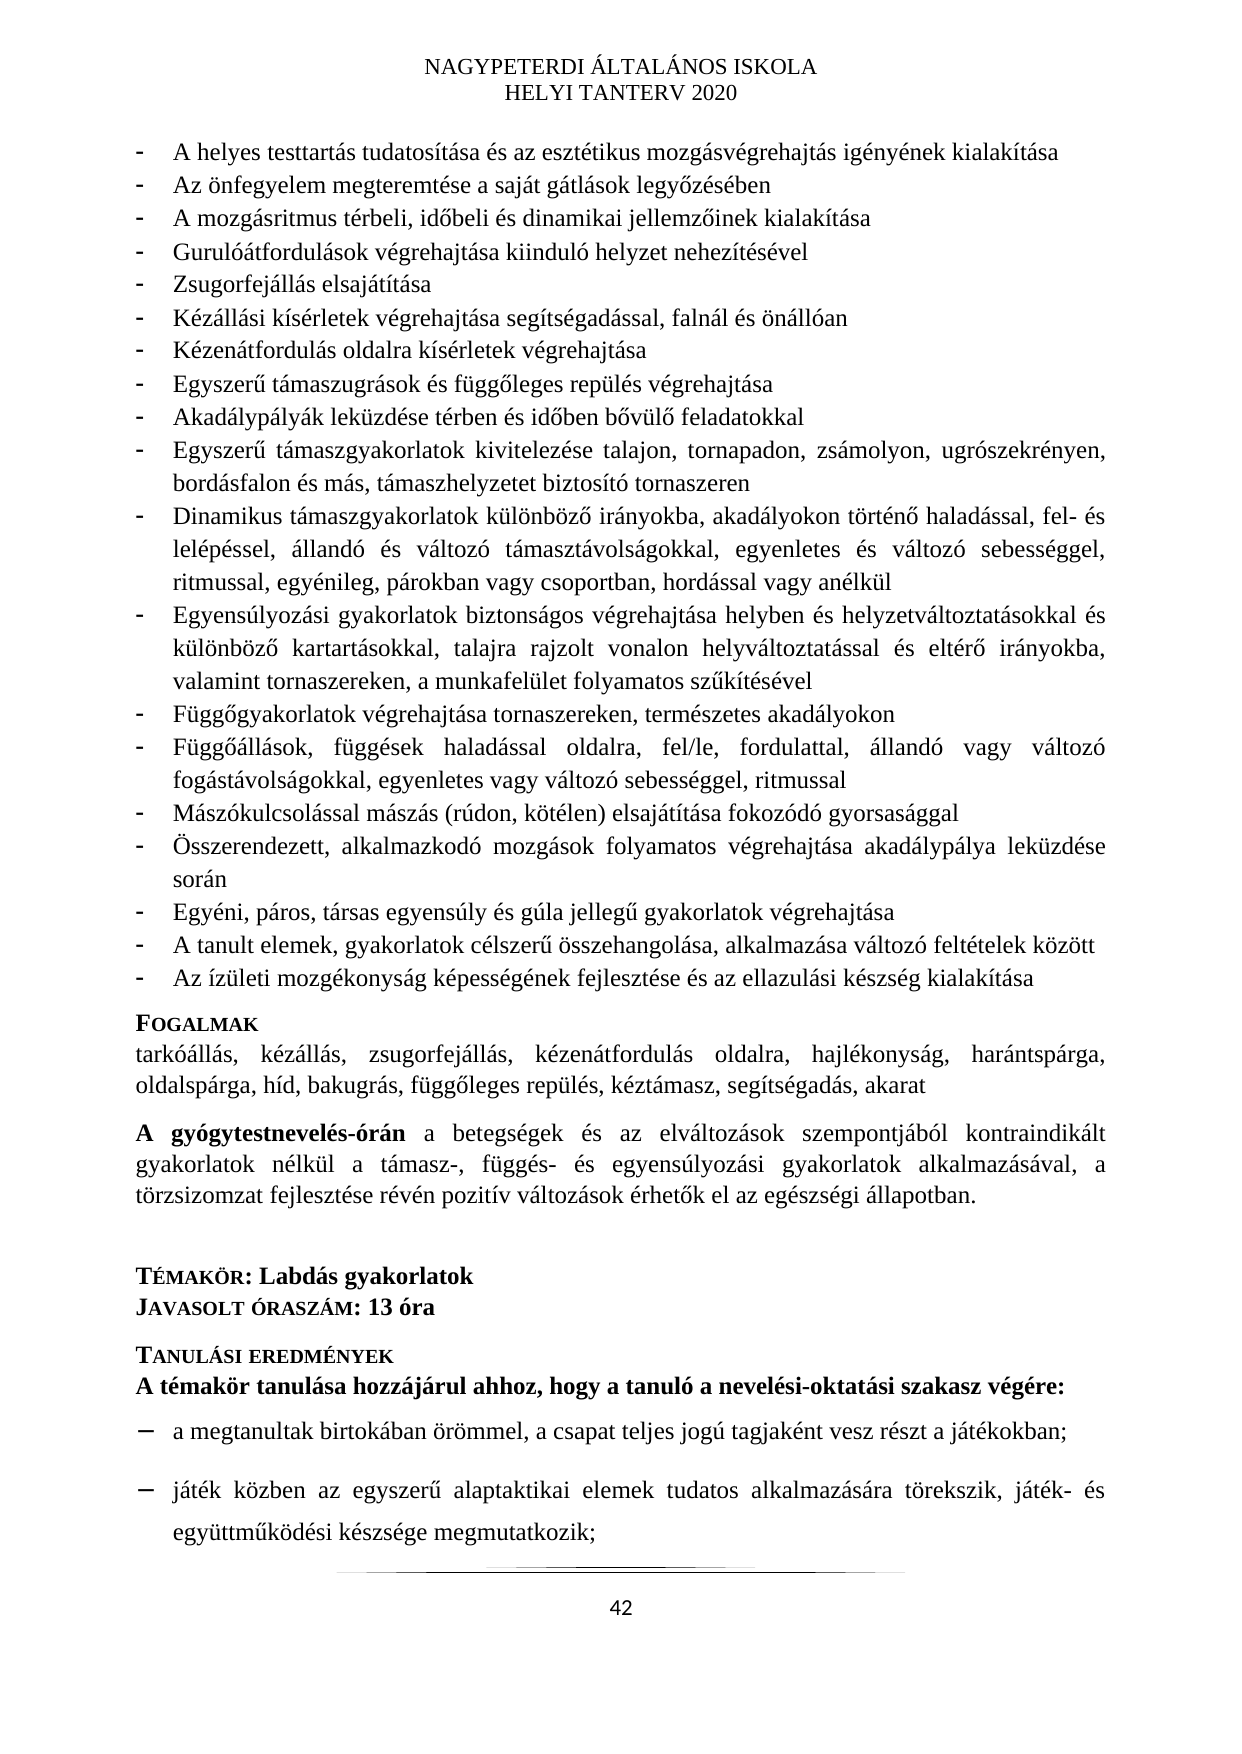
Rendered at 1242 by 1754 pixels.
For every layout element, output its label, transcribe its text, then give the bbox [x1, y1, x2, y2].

list a megtanultak birtokában örömmel, a csapat teljes jogú tagjaként vesz részt a játékokban; [135, 1402, 1106, 1453]
list Az önfegyelem megteremtése a saját gátlások legyőzésében [135, 171, 1106, 199]
list Egyensúlyozási gyakorlatok biztonságos végrehajtása helyben és helyzetváltoztatásokkal és különböző kartartásokkal, talajra rajzolt vonalon helyváltoztatással és eltérő irányokba, valamint tornaszereken, a munkafelület folyamatos szűkítésével [135, 600, 1106, 694]
list Zsugorfejállás elsajátítása [135, 269, 1106, 298]
list Dinamikus támaszgyakorlatok különböző irányokba, akadályokon történő haladással, fel- és lelépéssel, állandó és változó támasztávolságokkal, egyenletes és változó sebességgel, ritmussal, egyénileg, párokban vagy csoportban, hordással vagy anélkül [135, 501, 1106, 596]
list Egyszerű támaszgyakorlatok kivitelezése talajon, tornapadon, zsámolyon, ugrószekrényen, bordásfalon és más, támaszhelyzetet biztosító tornaszeren [135, 435, 1106, 496]
text Tanulási eredmények [135, 1340, 1106, 1369]
text Témakör: Labdás gyakorlatok [135, 1261, 1106, 1290]
text A gyógytestnevelés-órán a betegségek és az elváltozások szempontjából kontraindikált gyakorlatok nélkül a támasz-, függés- és egyensúlyozási gyakorlatok alkalmazásával, a törzsizomzat fejlesztése révén pozitív változások érhetők el az egészségi állapotban. [135, 1118, 1106, 1209]
list A mozgásritmus térbeli, időbeli és dinamikai jellemzőinek kialakítása [135, 203, 1106, 232]
list Egyszerű támaszugrások és függőleges repülés végrehajtása [135, 369, 1106, 397]
list Akadálypályák leküzdése térben és időben bővülő feladatokkal [135, 402, 1106, 430]
list A tanult elemek, gyakorlatok célszerű összehangolása, alkalmazása változó feltételek között [135, 930, 1106, 959]
list Az ízületi mozgékonyság képességének fejlesztése és az ellazulási készség kialakítása [135, 963, 1106, 992]
list Kézenátfordulás oldalra kísérletek végrehajtása [135, 336, 1106, 364]
text Fogalmak [135, 1008, 1106, 1037]
list játék közben az egyszerű alaptaktikai elemek tudatos alkalmazására törekszik, játék- és együttműködési készsége megmutatkozik; [135, 1461, 1106, 1545]
list Függőállások, függések haladással oldalra, fel/le, fordulattal, állandó vagy változó fogástávolságokkal, egyenletes vagy változó sebességgel, ritmussal [135, 732, 1106, 794]
list Gurulóátfordulások végrehajtása kiinduló helyzet nehezítésével [135, 237, 1106, 265]
text tarkóállás, kézállás, zsugorfejállás, kézenátfordulás oldalra, hajlékonyság, harántspárga, oldalspárga, híd, bakugrás, függőleges repülés, kéztámasz, segítségadás, akarat [135, 1039, 1106, 1099]
text A témakör tanulása hozzájárul ahhoz, hogy a tanuló a nevelési-oktatási szakasz végére: [135, 1371, 1106, 1400]
text Javasolt óraszám: 13 óra [135, 1292, 1106, 1321]
list Kézállási kísérletek végrehajtása segítségadással, falnál és önállóan [135, 303, 1106, 331]
list Egyéni, páros, társas egyensúly és gúla jellegű gyakorlatok végrehajtása [135, 897, 1106, 926]
list Függőgyakorlatok végrehajtása tornaszereken, természetes akadályokon [135, 699, 1106, 728]
list Összerendezett, alkalmazkodó mozgások folyamatos végrehajtása akadálypálya leküzdése során [135, 831, 1106, 893]
list A helyes testtartás tudatosítása és az esztétikus mozgásvégrehajtás igényének kialakítása [135, 137, 1106, 166]
list Mászókulcsolással mászás (rúdon, kötélen) elsajátítása fokozódó gyorsasággal [135, 798, 1106, 827]
